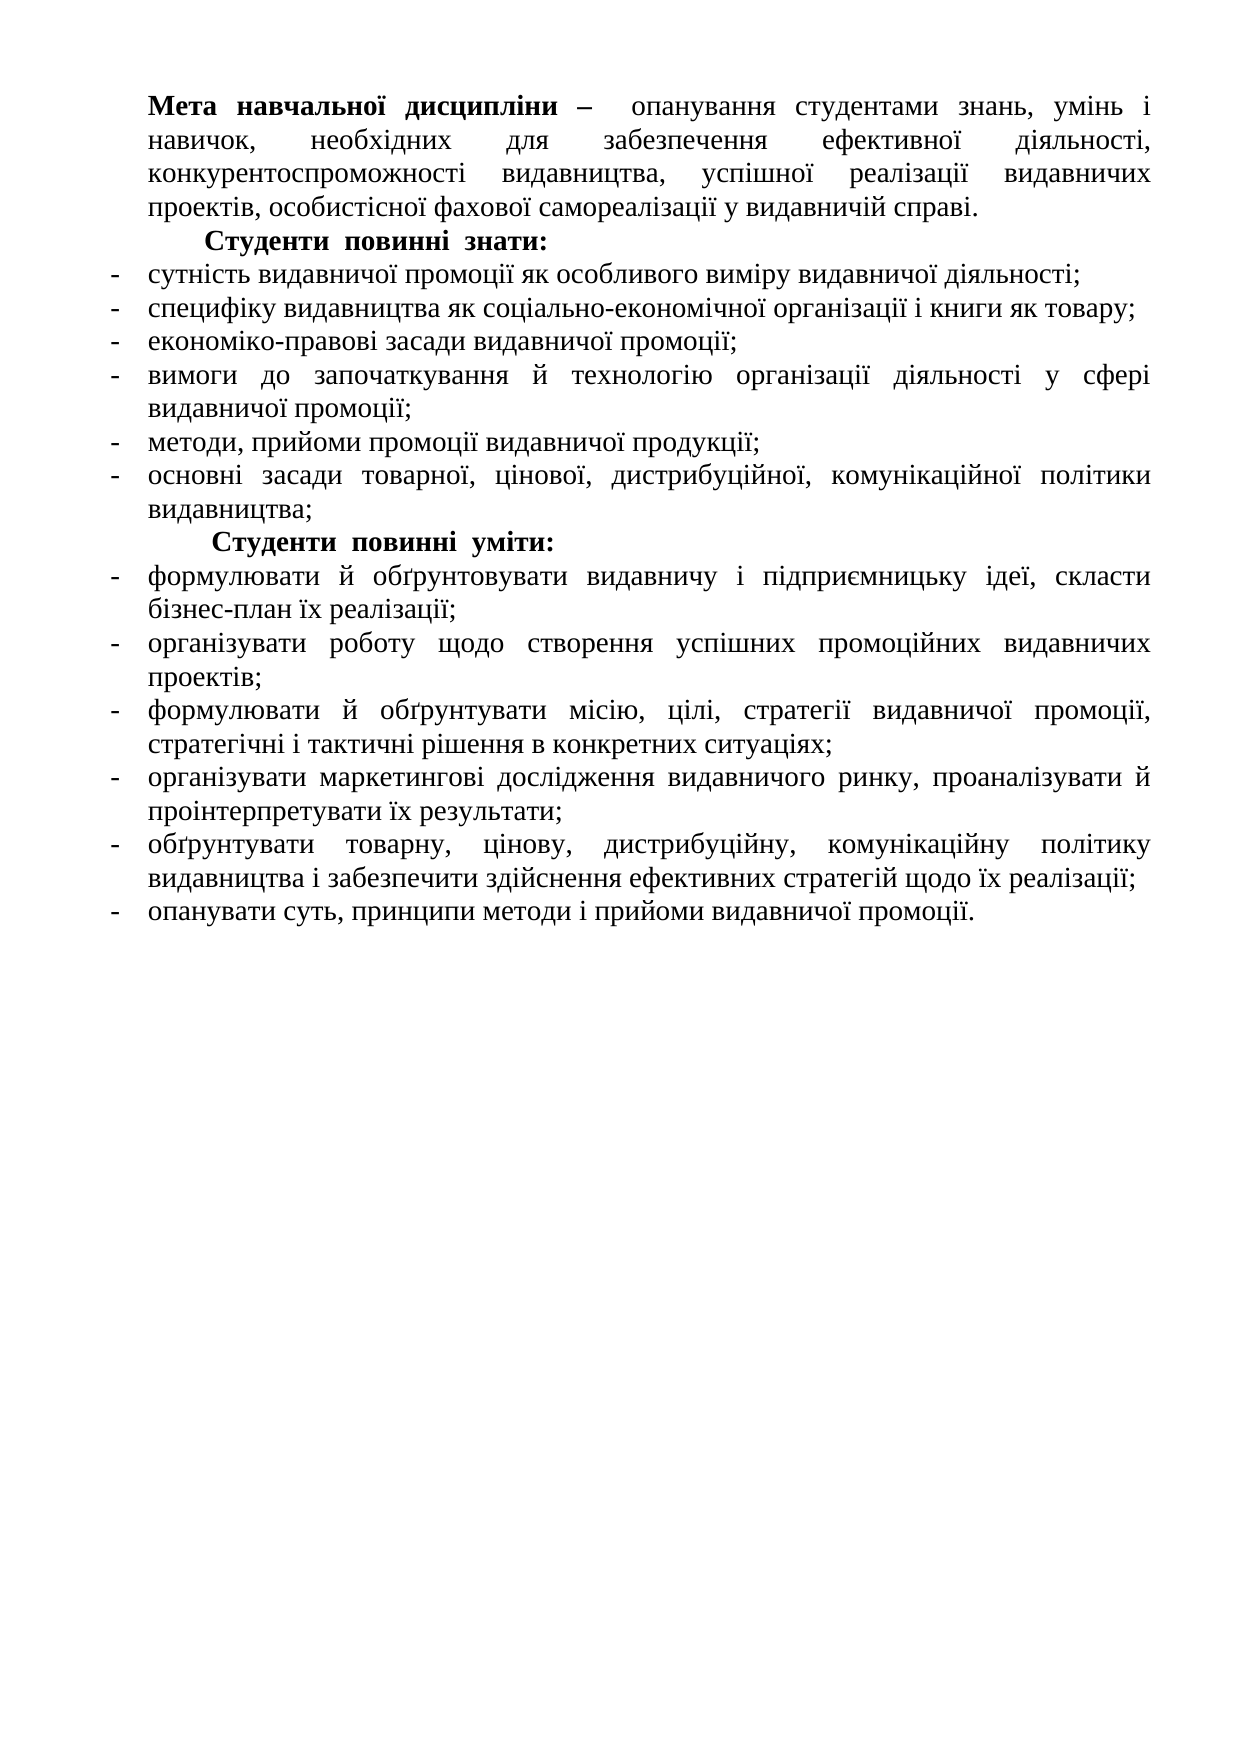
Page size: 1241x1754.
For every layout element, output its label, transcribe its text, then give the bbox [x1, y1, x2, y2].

list основні засади товарної, цінової, дистрибуційної, комунікаційної політики видавництва; [110, 457, 1152, 524]
list організувати роботу щодо створення успішних промоційних видавничих проектів; [110, 625, 1152, 692]
list обґрунтувати товарну, цінову, дистрибуційну, комунікаційну політику видавництва і забезпечити здійснення ефективних стратегій щодо їх реалізації; [110, 826, 1152, 893]
text Студенти повинні уміти: [148, 524, 1152, 558]
list вимоги до започаткування й технологію організації діяльності у сфері видавничої промоції; [110, 357, 1152, 424]
text Мета навчальної дисципліни – опанування студентами знань, умінь і навичок, необхідних для забезпечення ефективної діяльності, конкурентоспроможності видавництва, успішної реалізації видавничих проектів, особистісної фахової самореалізації у видавничій справі. [148, 88, 1152, 223]
list організувати маркетингові дослідження видавничого ринку, проаналізувати й проінтерпретувати їх результати; [110, 759, 1152, 826]
list опанувати суть, принципи методи і прийоми видавничої промоції. [110, 893, 1152, 927]
list формулювати й обґрунтувати місію, цілі, стратегії видавничої промоції, стратегічні і тактичні рішення в конкретних ситуаціях; [110, 692, 1152, 759]
list формулювати й обґрунтовувати видавничу і підприємницьку ідеї, скласти бізнес-план їх реалізації; [110, 558, 1152, 625]
list методи, прийоми промоції видавничої продукції; [110, 424, 1152, 457]
list економіко-правові засади видавничої промоції; [110, 323, 1152, 357]
list сутність видавничої промоції як особливого виміру видавничої діяльності; [110, 256, 1152, 290]
list специфіку видавництва як соціально-економічної організації і книги як товару; [110, 290, 1152, 323]
text Студенти повинні знати: [148, 223, 1152, 256]
